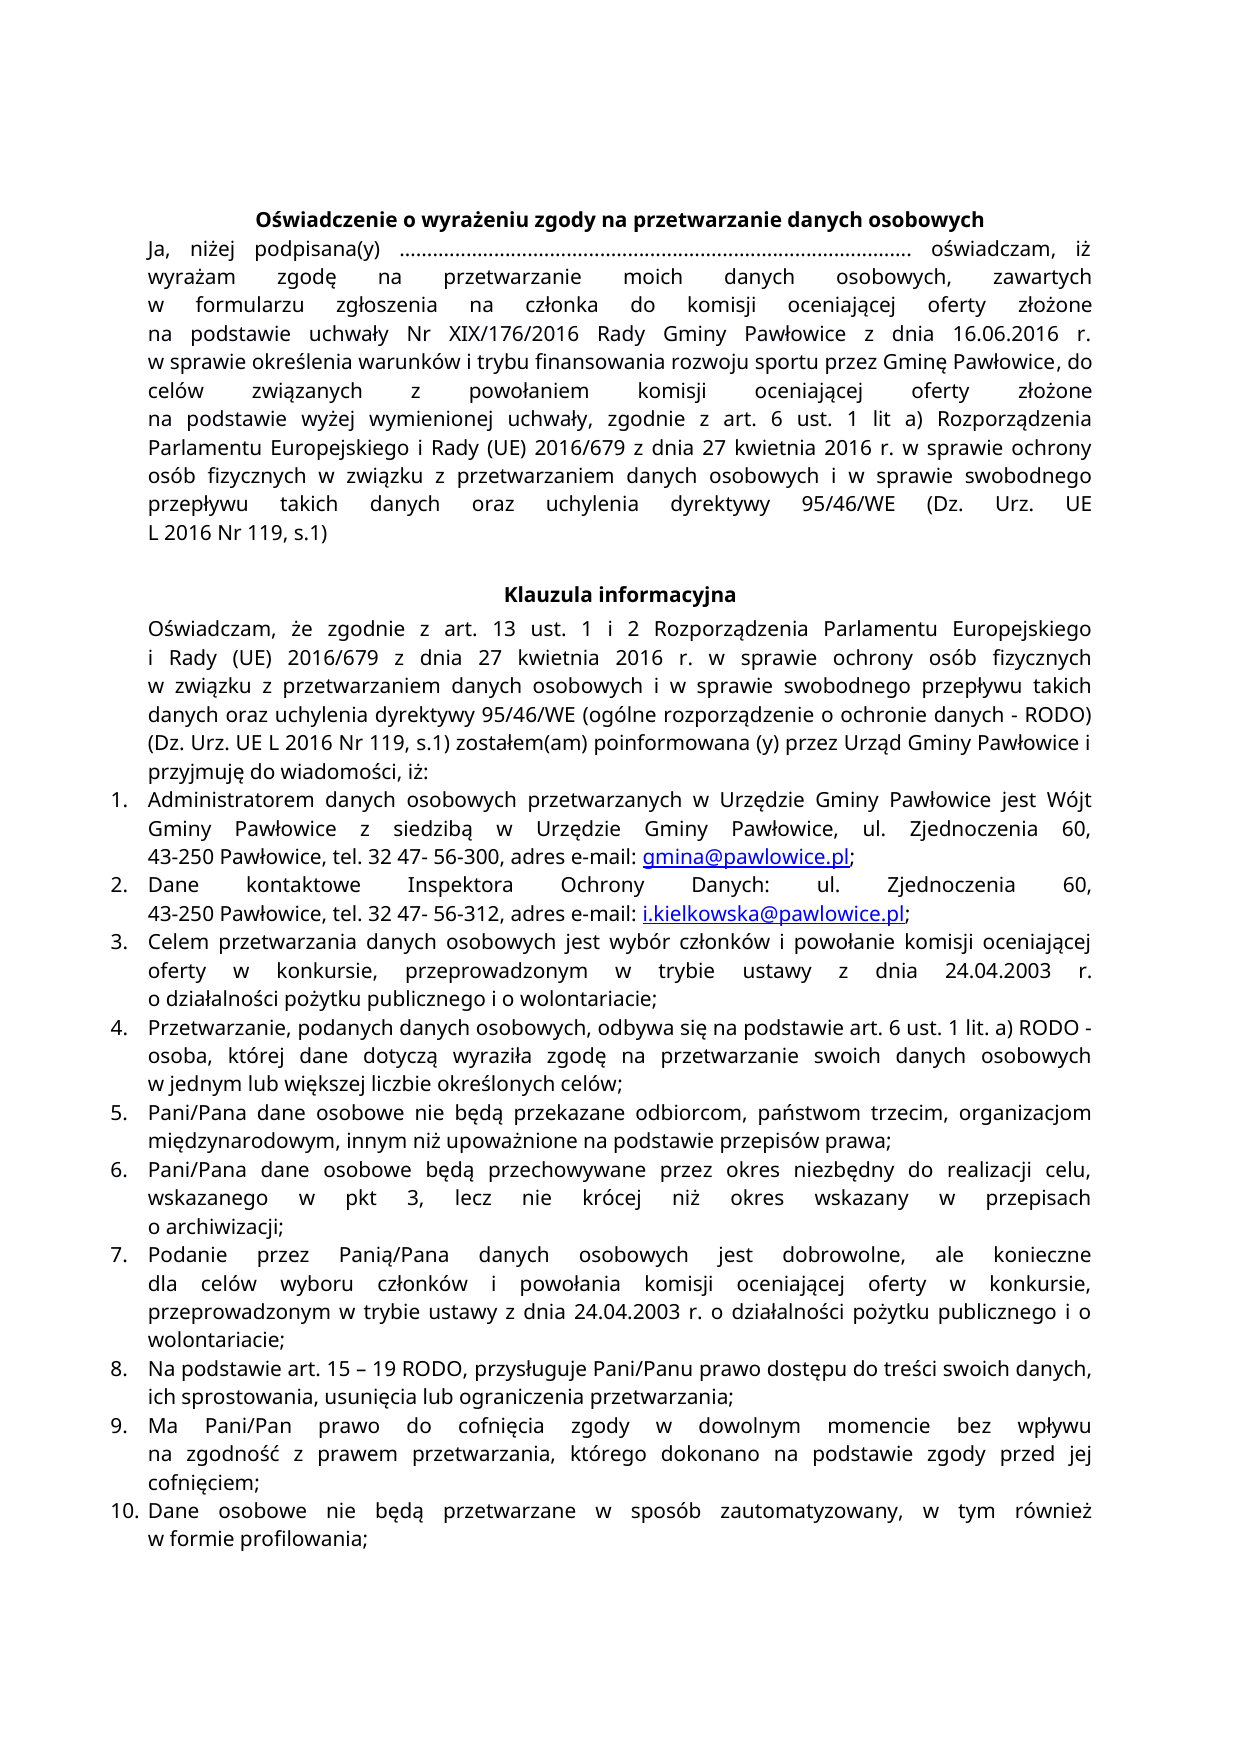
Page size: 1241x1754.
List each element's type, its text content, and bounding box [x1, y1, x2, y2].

text Oświadczam, że zgodnie z art. 13 ust. 1 i 2 Rozporządzenia Parlamentu Europejskiego i Rady (UE) 2016/679 z dnia 27 kwietnia 2016 r. w sprawie ochrony osób fizycznych w związku z przetwarzaniem danych osobowych i w sprawie swobodnego przepływu takich danych oraz uchylenia dyrektywy 95/46/WE (ogólne rozporządzenie o ochronie danych - RODO) (Dz. Urz. UE L 2016 Nr 119, s.1) zostałem(am) poinformowana (y) przez Urząd Gminy Pawłowice i przyjmuję do wiadomości, iż: [148, 614, 1093, 785]
text Klauzula informacyjna [148, 581, 1093, 609]
text Ja, niżej podpisana(y) …......................................................................................... oświadczam, iż wyrażam zgodę na przetwarzanie moich danych osobowych, zawartych w formularzu zgłoszenia na członka do komisji oceniającej oferty złożone na podstawie uchwały Nr XIX/176/2016 Rady Gminy Pawłowice z dnia 16.06.2016 r. w sprawie określenia warunków i trybu finansowania rozwoju sportu przez Gminę Pawłowice, do celów związanych z powołaniem komisji oceniającej oferty złożone na podstawie wyżej wymienionej uchwały, zgodnie z art. 6 ust. 1 lit a) Rozporządzenia Parlamentu Europejskiego i Rady (UE) 2016/679 z dnia 27 kwietnia 2016 r. w sprawie ochrony osób fizycznych w związku z przetwarzaniem danych osobowych i w sprawie swobodnego przepływu takich danych oraz uchylenia dyrektywy 95/46/WE (Dz. Urz. UE L 2016 Nr 119, s.1) [148, 234, 1093, 546]
text Oświadczenie o wyrażeniu zgody na przetwarzanie danych osobowych [148, 205, 1093, 234]
list Na podstawie art. 15 – 19 RODO, przysługuje Pani/Panu prawo dostępu do treści swoich danych, ich sprostowania, usunięcia lub ograniczenia przetwarzania; [110, 1354, 1093, 1411]
list Przetwarzanie, podanych danych osobowych, odbywa się na podstawie art. 6 ust. 1 lit. a) RODO - osoba, której dane dotyczą wyraziła zgodę na przetwarzanie swoich danych osobowych w jednym lub większej liczbie określonych celów; [110, 1013, 1093, 1098]
list Dane kontaktowe Inspektora Ochrony Danych: ul. Zjednoczenia 60, 43-250 Pawłowice, tel. 32 47- 56-312, adres e-mail: i.kielkowska@pawlowice.pl; [110, 871, 1093, 927]
list Podanie przez Panią/Pana danych osobowych jest dobrowolne, ale konieczne dla celów wyboru członków i powołania komisji oceniającej oferty w konkursie, przeprowadzonym w trybie ustawy z dnia 24.04.2003 r. o działalności pożytku publicznego i o wolontariacie; [110, 1240, 1093, 1354]
list Administratorem danych osobowych przetwarzanych w Urzędzie Gminy Pawłowice jest Wójt Gminy Pawłowice z siedzibą w Urzędzie Gminy Pawłowice, ul. Zjednoczenia 60, 43-250 Pawłowice, tel. 32 47- 56-300, adres e-mail: gmina@pawlowice.pl; [110, 785, 1093, 871]
list Celem przetwarzania danych osobowych jest wybór członków i powołanie komisji oceniającej oferty w konkursie, przeprowadzonym w trybie ustawy z dnia 24.04.2003 r. o działalności pożytku publicznego i o wolontariacie; [110, 927, 1093, 1013]
list Pani/Pana dane osobowe nie będą przekazane odbiorcom, państwom trzecim, organizacjom międzynarodowym, innym niż upoważnione na podstawie przepisów prawa; [110, 1098, 1093, 1155]
list Pani/Pana dane osobowe będą przechowywane przez okres niezbędny do realizacji celu, wskazanego w pkt 3, lecz nie krócej niż okres wskazany w przepisach o archiwizacji; [110, 1155, 1093, 1240]
list Ma Pani/Pan prawo do cofnięcia zgody w dowolnym momencie bez wpływu na zgodność z prawem przetwarzania, którego dokonano na podstawie zgody przed jej cofnięciem; [110, 1411, 1093, 1496]
list Dane osobowe nie będą przetwarzane w sposób zautomatyzowany, w tym również w formie profilowania; [110, 1496, 1093, 1553]
